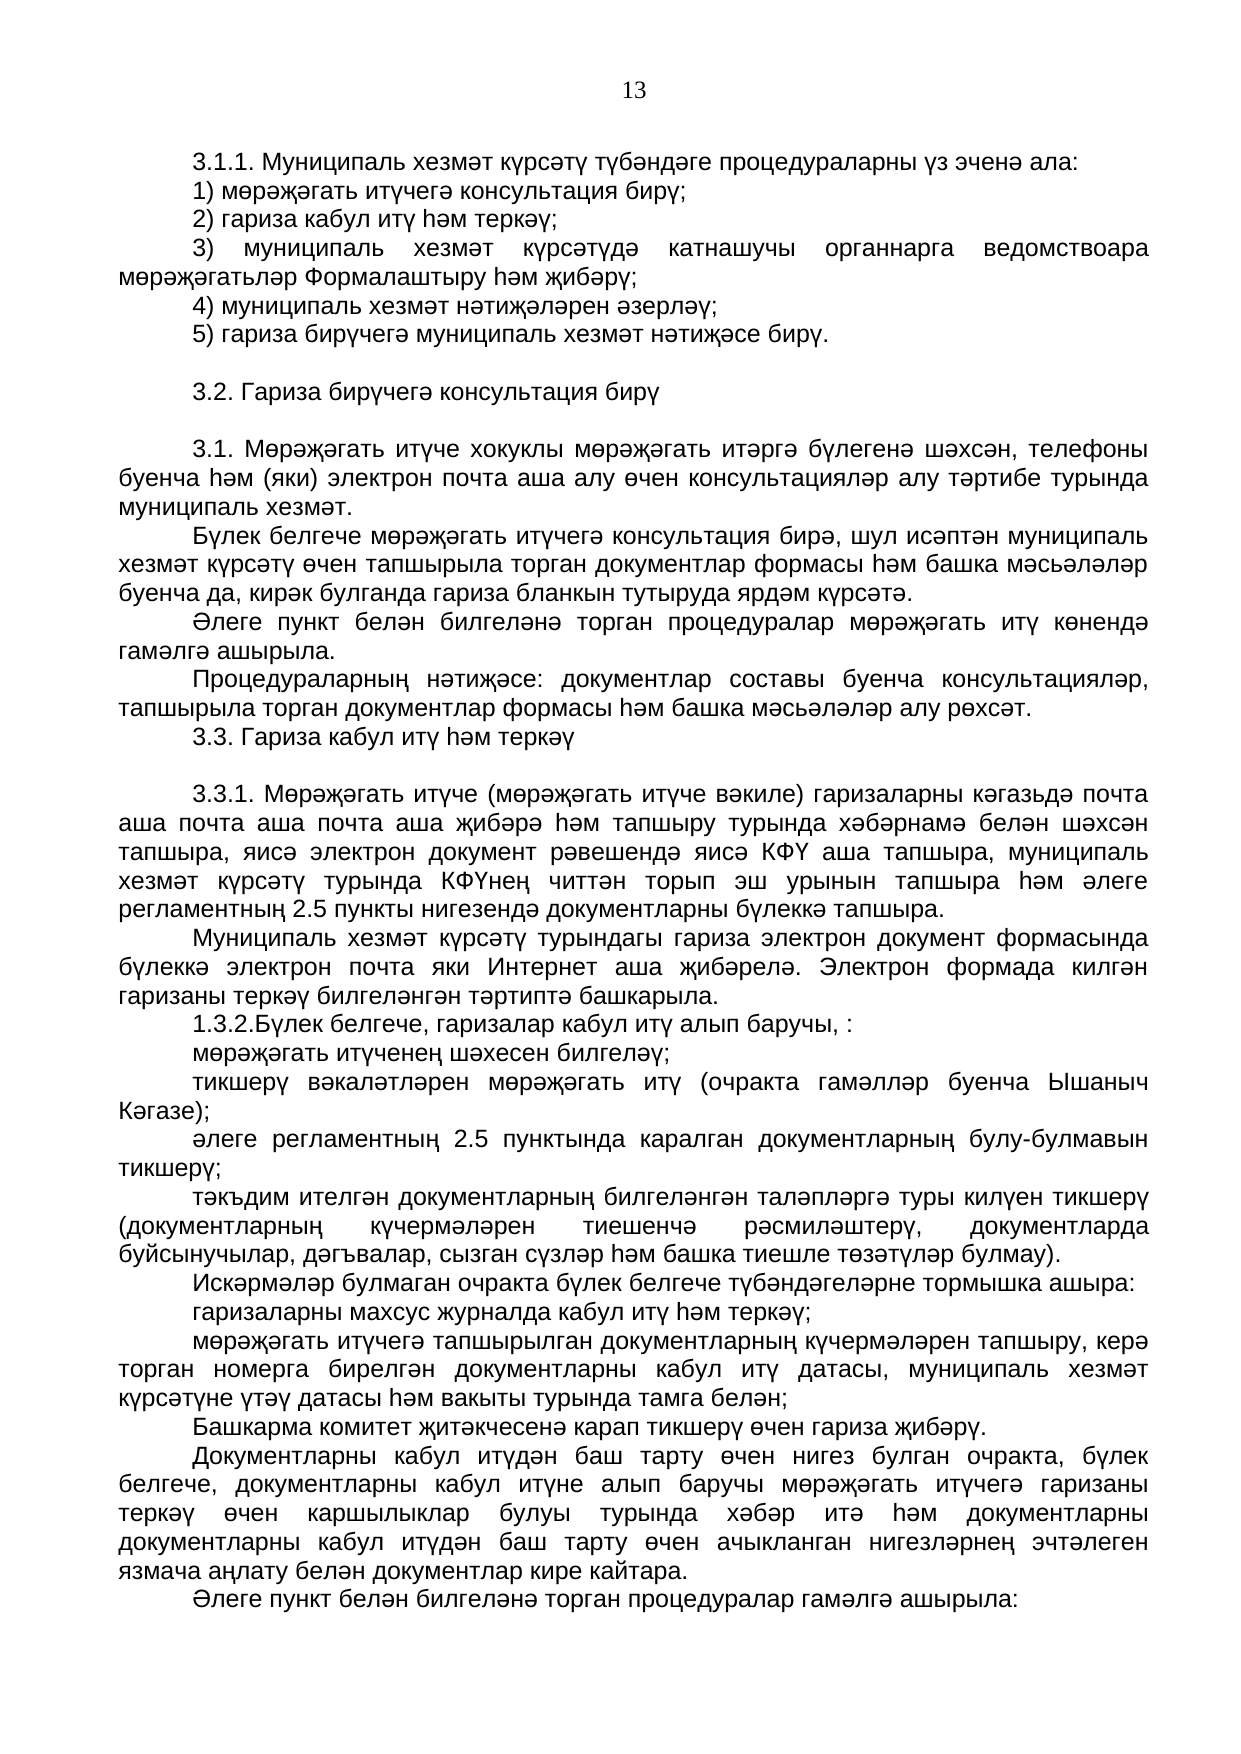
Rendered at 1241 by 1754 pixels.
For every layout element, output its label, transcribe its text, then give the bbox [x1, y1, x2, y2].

text 3) муниципаль хезмәт күрсәтүдә катнашучы органнарга ведомствоара мөрәҗәгатьләр Формалаштыру һәм җибәрү; [118, 233, 1150, 291]
text 3.2. Гариза бирүчегә консультация бирү [118, 377, 1150, 406]
text мөрәҗәгать итүченең шәхесен билгеләү; [118, 1038, 1150, 1067]
text әлеге регламентның 2.5 пунктында каралган документларның булу-булмавын тикшерү; [118, 1124, 1150, 1182]
text Әлеге пункт белән билгеләнә торган процедуралар гамәлгә ашырыла: [118, 1584, 1150, 1613]
text 2) гариза кабул итү һәм теркәү; [118, 204, 1150, 233]
text 3.1.1. Муниципаль хезмәт күрсәтү түбәндәге процедураларны үз эченә ала: [118, 147, 1150, 176]
text 3.1. Мөрәҗәгать итүче хокуклы мөрәҗәгать итәргә бүлегенә шәхсән, телефоны буенча һәм (яки) электрон почта аша алу өчен консультацияләр алу тәртибе турында муниципаль хезмәт. [118, 434, 1150, 521]
text тәкъдим ителгән документларның билгеләнгән таләпләргә туры килүен тикшерү (документларның күчермәләрен тиешенчә рәсмиләштерү, документларда буйсынучылар, дәгъвалар, сызган сүзләр һәм башка тиешле төзәтүләр булмау). [118, 1182, 1150, 1268]
text 5) гариза бирүчегә муниципаль хезмәт нәтиҗәсе бирү. [118, 319, 1150, 348]
text Башкарма комитет җитәкчесенә карап тикшерү өчен гариза җибәрү. [118, 1412, 1150, 1441]
text 1) мөрәҗәгать итүчегә консультация бирү; [118, 176, 1150, 204]
text Процедураларның нәтиҗәсе: документлар составы буенча консультацияләр, тапшырыла торган документлар формасы һәм башка мәсьәләләр алу рөхсәт. [118, 664, 1150, 722]
text 1.3.2.Бүлек белгече, гаризалар кабул итү алып баручы, : [118, 1009, 1150, 1038]
text Әлеге пункт белән билгеләнә торган процедуралар мөрәҗәгать итү көнендә гамәлгә ашырыла. [118, 607, 1150, 664]
text Документларны кабул итүдән баш тарту өчен нигез булган очракта, бүлек белгече, документларны кабул итүне алып баручы мөрәҗәгать итүчегә гаризаны теркәү өчен каршылыклар булуы турында хәбәр итә һәм документларны документларны кабул итүдән баш тарту өчен ачыкланган нигезләрнең эчтәлеген язмача аңлату белән документлар кире кайтара. [118, 1441, 1150, 1584]
text Бүлек белгече мөрәҗәгать итүчегә консультация бирә, шул исәптән муниципаль хезмәт күрсәтү өчен тапшырыла торган документлар формасы һәм башка мәсьәләләр буенча да, кирәк булганда гариза бланкын тутыруда ярдәм күрсәтә. [118, 521, 1150, 607]
text Искәрмәләр булмаган очракта бүлек белгече түбәндәгеләрне тормышка ашыра: [118, 1268, 1150, 1297]
text мөрәҗәгать итүчегә тапшырылган документларның күчермәләрен тапшыру, керә торган номерга бирелгән документларны кабул итү датасы, муниципаль хезмәт күрсәтүне үтәү датасы һәм вакыты турында тамга белән; [118, 1326, 1150, 1412]
text гаризаларны махсус журналда кабул итү һәм теркәү; [118, 1297, 1150, 1326]
text тикшерү вәкаләтләрен мөрәҗәгать итү (очракта гамәлләр буенча Ышаныч Кәгазе); [118, 1067, 1150, 1124]
text 3.3. Гариза кабул итү һәм теркәү [118, 722, 1150, 751]
text Муниципаль хезмәт күрсәтү турындагы гариза электрон документ формасында бүлеккә электрон почта яки Интернет аша җибәрелә. Электрон формада килгән гаризаны теркәү билгеләнгән тәртиптә башкарыла. [118, 923, 1150, 1009]
text 3.3.1. Мөрәҗәгать итүче (мөрәҗәгать итүче вәкиле) гаризаларны кәгазьдә почта аша почта аша почта аша җибәрә һәм тапшыру турында хәбәрнамә белән шәхсән тапшыра, яисә электрон документ рәвешендә яисә КФҮ аша тапшыра, муниципаль хезмәт күрсәтү турында КФҮнең читтән торып эш урынын тапшыра һәм әлеге регламентның 2.5 пункты нигезендә документларны бүлеккә тапшыра. [118, 779, 1150, 923]
text 4) муниципаль хезмәт нәтиҗәләрен әзерләү; [118, 291, 1150, 319]
